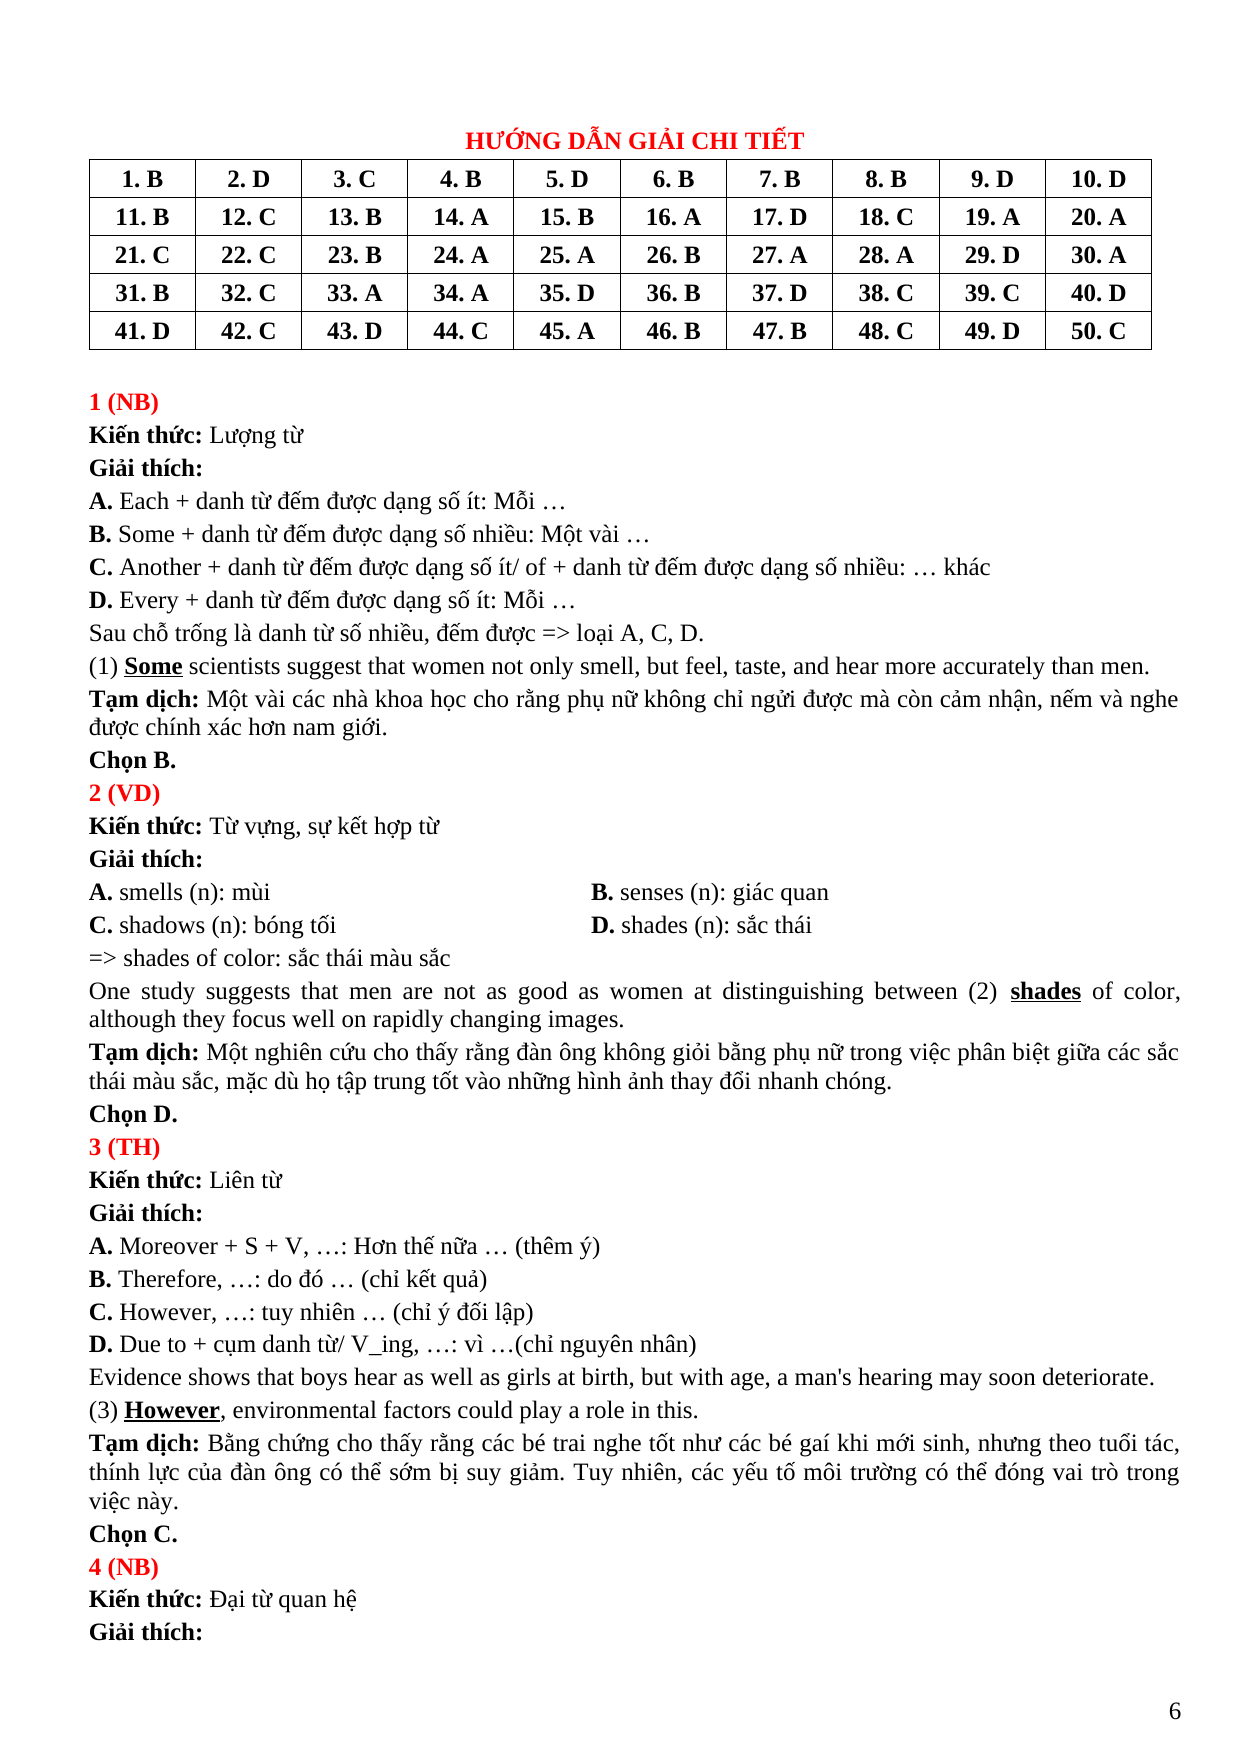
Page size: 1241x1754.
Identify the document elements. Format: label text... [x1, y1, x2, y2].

table_cell 47. B [727, 312, 832, 349]
table_cell 11. B [90, 198, 195, 235]
text HƯỚNG DẪN GIẢI CHI TIẾT [89, 126, 1181, 154]
text Sau chỗ trống là danh từ số nhiều, đếm được => loại A, C, D. [89, 618, 1181, 647]
table_cell 42. C [196, 312, 301, 349]
table_cell 24. A [408, 236, 513, 273]
text C. However, …: tuy nhiên … (chỉ ý đối lập) [89, 1297, 1181, 1325]
table_cell 38. C [833, 274, 939, 311]
table_header 3. C [302, 160, 407, 197]
text One study suggests that men are not as good as women at distinguishing between (2) shades of color, although they focus well on rapidly changing images. [89, 976, 1181, 1033]
text Chọn C. [89, 1519, 1181, 1547]
table_cell 20. A [1046, 198, 1151, 235]
table_cell 50. C [1046, 312, 1151, 349]
table_cell 41. D [90, 312, 195, 349]
table_cell 36. B [621, 274, 726, 311]
text Tạm dịch: Một nghiên cứu cho thấy rằng đàn ông không giỏi bằng phụ nữ trong việc phân biệt giữa các sắc thái màu sắc, mặc dù họ tập trung tốt vào những hình ảnh thay đổi nhanh chóng. [89, 1037, 1181, 1095]
table_cell 29. D [940, 236, 1045, 273]
table_header 9. D [940, 160, 1045, 197]
text Kiến thức: Lượng từ [89, 420, 1181, 449]
text Tạm dịch: Bằng chứng cho thấy rằng các bé trai nghe tốt như các bé gaí khi mới sinh, nhưng theo tuổi tác, thính lực của đàn ông có thể sớm bị suy giảm. Tuy nhiên, các yếu tố môi trường có thể đóng vai trò trong việc này. [89, 1428, 1181, 1514]
table_cell 44. C [408, 312, 513, 349]
table_cell 21. C [90, 236, 195, 273]
table_cell 28. A [833, 236, 939, 273]
table_cell 49. D [940, 312, 1045, 349]
text Giải thích: [89, 453, 1181, 482]
table_header 5. D [514, 160, 620, 197]
table_cell 37. D [727, 274, 832, 311]
text Giải thích: [89, 844, 1181, 873]
text C. Another + danh từ đếm được dạng số ít/ of + danh từ đếm được dạng số nhiều: … khác [89, 552, 1181, 581]
text D. Every + danh từ đếm được dạng số ít: Mỗi … [89, 585, 1181, 614]
text B. Therefore, …: do đó … (chỉ kết quả) [89, 1264, 1181, 1292]
table_cell 15. B [514, 198, 620, 235]
text Giải thích: [89, 1617, 1181, 1646]
text (3) However, environmental factors could play a role in this. [89, 1395, 1181, 1424]
text Chọn D. [89, 1099, 1181, 1128]
table_cell 13. B [302, 198, 407, 235]
table_cell 32. C [196, 274, 301, 311]
table_cell 16. A [621, 198, 726, 235]
text 1 (NB) [89, 387, 1181, 416]
table_cell 12. C [196, 198, 301, 235]
text 4 (NB) [89, 1552, 1181, 1580]
text C. shadows (n): bóng tối D. shades (n): sắc thái [89, 910, 1181, 939]
table_cell 19. A [940, 198, 1045, 235]
table_cell 35. D [514, 274, 620, 311]
text (1) Some scientists suggest that women not only smell, but feel, taste, and hear more accurately than men. [89, 651, 1181, 679]
text D. Due to + cụm danh từ/ V_ing, …: vì …(chỉ nguyên nhân) [89, 1329, 1181, 1358]
table_header 6. B [621, 160, 726, 197]
table_cell 34. A [408, 274, 513, 311]
table_cell 40. D [1046, 274, 1151, 311]
table_cell 14. A [408, 198, 513, 235]
table_header 2. D [196, 160, 301, 197]
text Tạm dịch: Một vài các nhà khoa học cho rằng phụ nữ không chỉ ngửi được mà còn cảm nhận, nếm và nghe được chính xác hơn nam giới. [89, 684, 1181, 741]
table_cell 33. A [302, 274, 407, 311]
text Kiến thức: Từ vựng, sự kết hợp từ [89, 811, 1181, 840]
text Chọn B. [89, 745, 1181, 774]
text B. Some + danh từ đếm được dạng số nhiều: Một vài … [89, 519, 1181, 548]
table_cell 43. D [302, 312, 407, 349]
table_cell 39. C [940, 274, 1045, 311]
table_header 4. B [408, 160, 513, 197]
table_cell 46. B [621, 312, 726, 349]
table_cell 22. C [196, 236, 301, 273]
text 3 (TH) [89, 1132, 1181, 1161]
text Giải thích: [89, 1198, 1181, 1227]
text A. Each + danh từ đếm được dạng số ít: Mỗi … [89, 486, 1181, 515]
table_header 1. B [90, 160, 195, 197]
text Kiến thức: Liên từ [89, 1165, 1181, 1194]
table_cell 27. A [727, 236, 832, 273]
table_cell 45. A [514, 312, 620, 349]
table_header 8. B [833, 160, 939, 197]
text A. Moreover + S + V, …: Hơn thế nữa … (thêm ý) [89, 1231, 1181, 1259]
table_cell 25. A [514, 236, 620, 273]
table_cell 17. D [727, 198, 832, 235]
text Kiến thức: Đại từ quan hệ [89, 1584, 1181, 1613]
table_cell 18. C [833, 198, 939, 235]
table_header 7. B [727, 160, 832, 197]
table_cell 26. B [621, 236, 726, 273]
table_cell 31. B [90, 274, 195, 311]
text A. smells (n): mùi B. senses (n): giác quan [89, 877, 1181, 906]
table_header 10. D [1046, 160, 1151, 197]
text => shades of color: sắc thái màu sắc [89, 943, 1181, 972]
text 2 (VD) [89, 778, 1181, 807]
text Evidence shows that boys hear as well as girls at birth, but with age, a man's hearing may soon deteriorate. [89, 1362, 1181, 1391]
table_cell 48. C [833, 312, 939, 349]
table_cell 30. A [1046, 236, 1151, 273]
table_cell 23. B [302, 236, 407, 273]
